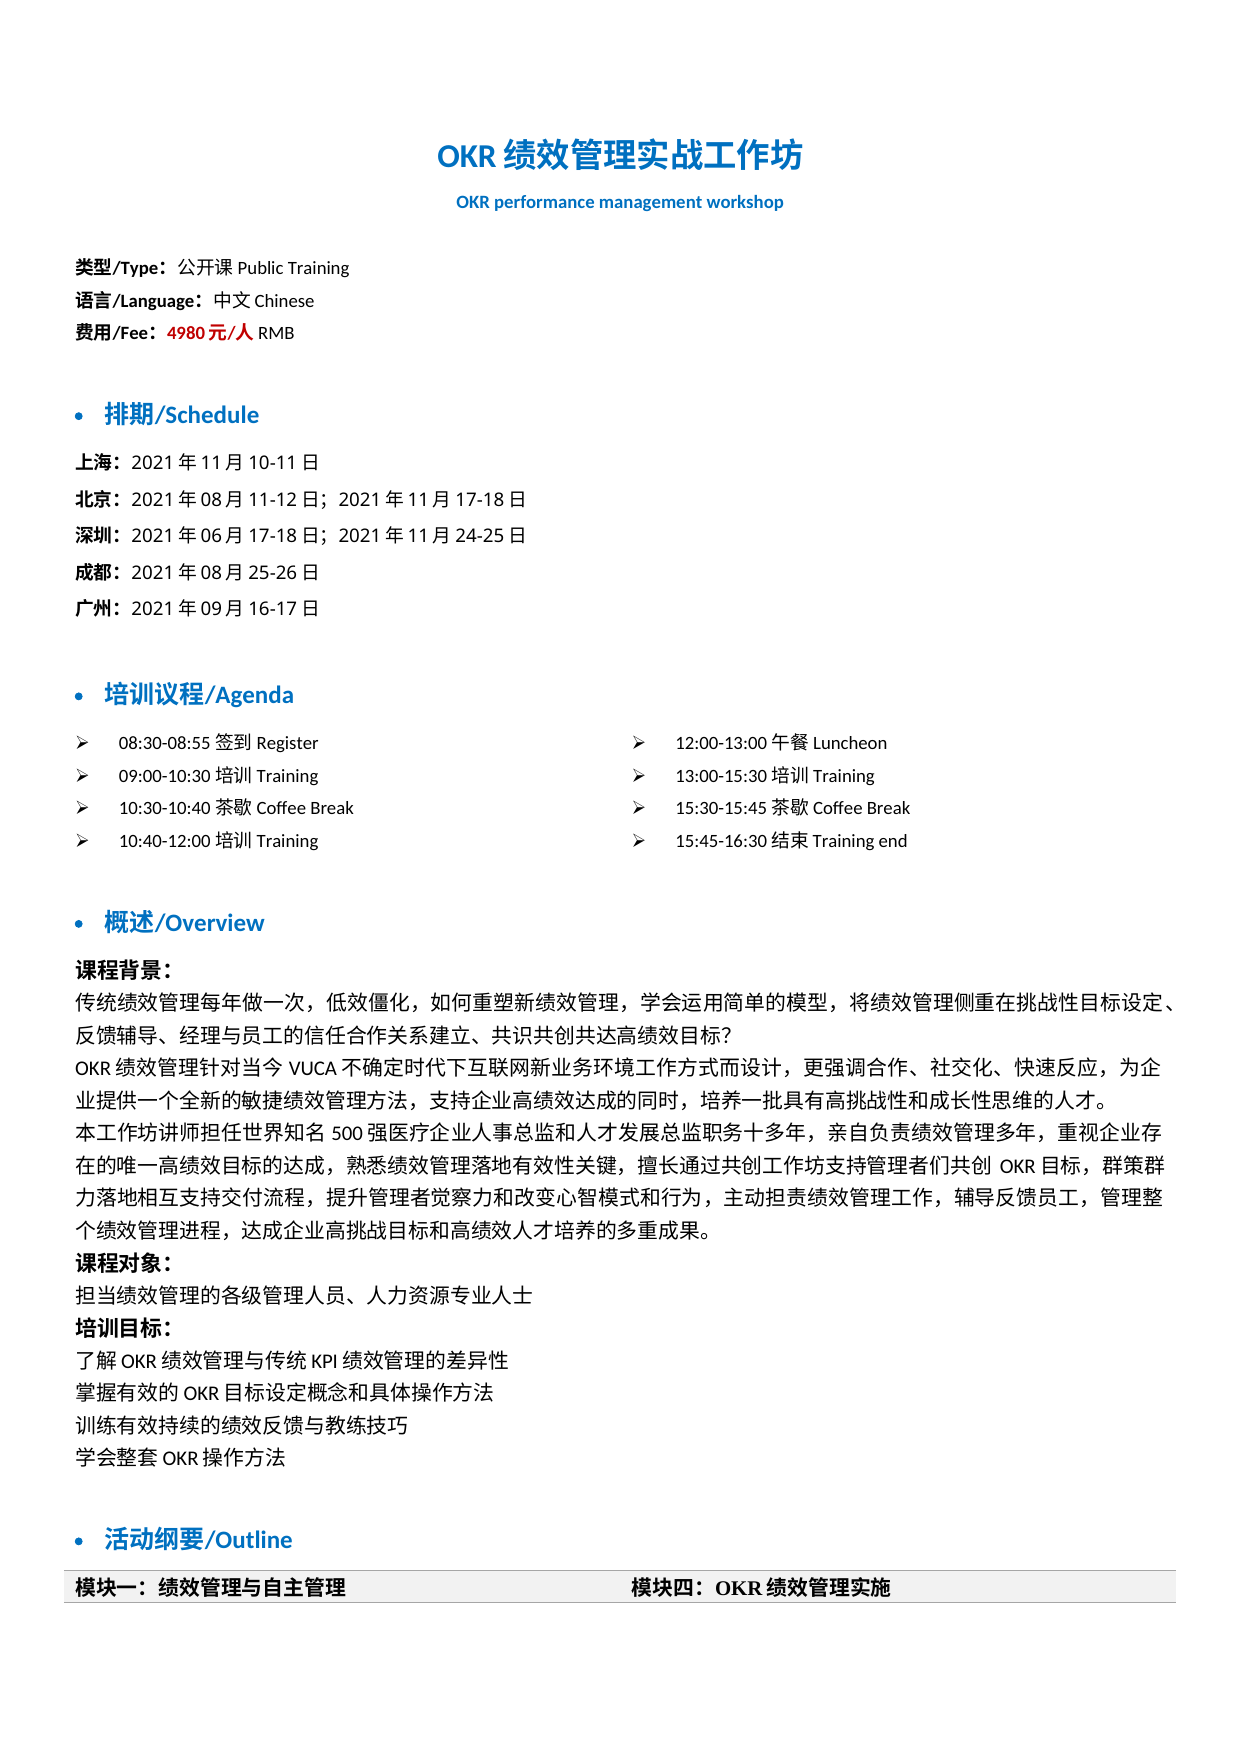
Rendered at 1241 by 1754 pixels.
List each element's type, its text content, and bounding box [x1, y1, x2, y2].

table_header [620, 1571, 1176, 1602]
text 上海：2021年11月10-11日 [75, 445, 1165, 478]
text 本工作坊讲师担任世界知名500强医疗企业人事总监和人才发展总监职务十多年，亲自负责绩效管理多年，重视企业存在的唯一高绩效目标的达成，熟悉绩效管理落地有效性关键，擅长通过共创工作坊支持管理者们共创OKR目标，群策群力落地相互支持交付流程，提升管理者觉察力和改变心智模式和行为，主动担责绩效管理工作，辅导反馈员工，管理整个绩效管理进程，达成企业高挑战目标和高绩效人才培养的多重成果。 [75, 1115, 1165, 1245]
table_cell 15:45-16:30 结束Training end [620, 823, 1176, 855]
text 类型/Type：公开课 Public Training [75, 250, 1165, 283]
text 成都：2021年08月25-26日 [75, 555, 1165, 587]
table_header 08:30-08:55 签到 Register [64, 725, 620, 758]
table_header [64, 1571, 620, 1602]
text OKR绩效管理实战工作坊 [75, 120, 1165, 185]
text 担当绩效管理的各级管理人员、人力资源专业人士 [75, 1278, 1165, 1310]
text 语言/Language：中文Chinese [75, 283, 1165, 315]
text 传统绩效管理每年做一次，低效僵化，如何重塑新绩效管理，学会运用简单的模型，将绩效管理侧重在挑战性目标设定、反馈辅导、经理与员工的信任合作关系建立、共识共创共达高绩效目标？ [75, 985, 1165, 1050]
list 排期/Schedule [75, 380, 1165, 445]
table_cell 09:00-10:30 培训 Training [64, 758, 620, 790]
text 学会整套OKR操作方法 [75, 1440, 1165, 1473]
text 培训目标： [75, 1310, 1165, 1343]
text 掌握有效的OKR目标设定概念和具体操作方法 [75, 1375, 1165, 1408]
text 北京：2021年08月11-12日；2021年11月17-18日 [75, 482, 1165, 514]
text 深圳：2021年06月17-18日；2021年11月24-25日 [75, 518, 1165, 551]
text OKR performance management workshop [75, 185, 1165, 218]
table_header 12:00-13:00 午餐 Luncheon [620, 725, 1176, 758]
text 费用/Fee：4980元/人RMB [75, 315, 1165, 348]
text 训练有效持续的绩效反馈与教练技巧 [75, 1408, 1165, 1440]
table_cell 10:40-12:00 培训 Training [64, 823, 620, 855]
text OKR绩效管理针对当今VUCA不确定时代下互联网新业务环境工作方式而设计，更强调合作、社交化、快速反应，为企业提供一个全新的敏捷绩效管理方法，支持企业高绩效达成的同时，培养一批具有高挑战性和成长性思维的人才。 [75, 1050, 1165, 1115]
text 广州：2021年09月16-17日 [75, 591, 1165, 624]
list 培训议程/Agenda [75, 660, 1165, 725]
table_cell 13:00-15:30 培训 Training [620, 758, 1176, 790]
table_cell 10:30-10:40 茶歇 Coffee Break [64, 790, 620, 823]
list 概述/Overview [75, 888, 1165, 953]
text 课程对象： [75, 1245, 1165, 1278]
text 课程背景： [75, 953, 1165, 985]
text 了解OKR绩效管理与传统KPI绩效管理的差异性 [75, 1343, 1165, 1375]
table_cell 15:30-15:45 茶歇 Coffee Break [620, 790, 1176, 823]
list 活动纲要/Outline [75, 1505, 1165, 1570]
